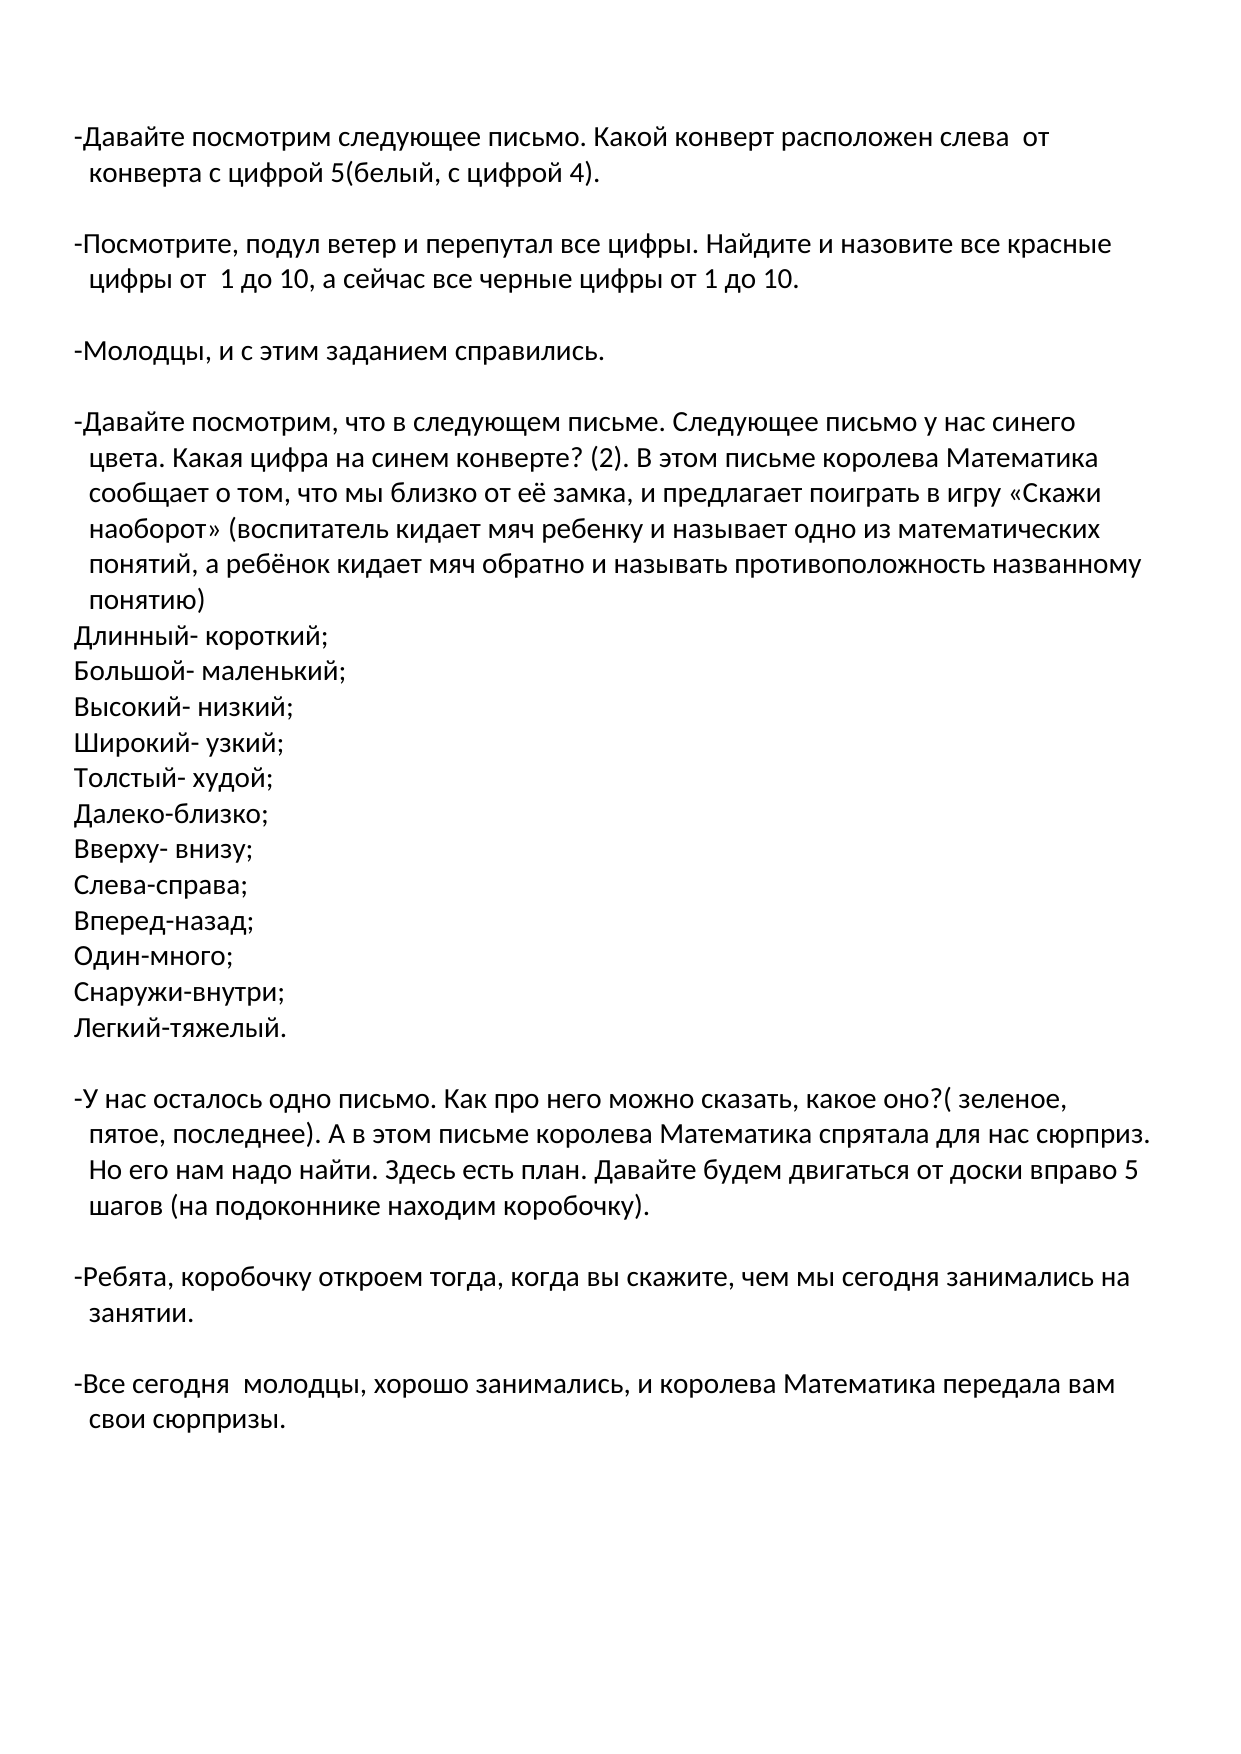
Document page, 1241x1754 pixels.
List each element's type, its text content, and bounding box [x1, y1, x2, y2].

text -Молодцы, и с этим заданием справились. [74, 332, 1152, 367]
text -Ребята, коробочку откроем тогда, когда вы скажите, чем мы сегодня занимались на занятии. [74, 1258, 1152, 1329]
text -Все сегодня молодцы, хорошо занимались, и королева Математика передала вам свои сюрпризы. [74, 1365, 1152, 1436]
text Слева-справа; [74, 866, 1152, 902]
text Легкий-тяжелый. [74, 1009, 1152, 1044]
text Вверху- внизу; [74, 831, 1152, 866]
text Толстый- худой; [74, 759, 1152, 795]
text -У нас осталось одно письмо. Как про него можно сказать, какое оно?( зеленое, пятое, последнее). А в этом письме королева Математика спрятала для нас сюрприз. Но его нам надо найти. Здесь есть план. Давайте будем двигаться от доски вправо 5 шагов (на подоконнике находим коробочку). [74, 1080, 1152, 1222]
text Вперед-назад; [74, 902, 1152, 937]
text Один-много; [74, 937, 1152, 973]
text -Давайте посмотрим, что в следующем письме. Следующее письмо у нас синего цвета. Какая цифра на синем конверте? (2). В этом письме королева Математика сообщает о том, что мы близко от её замка, и предлагает поиграть в игру «Скажи наоборот» (воспитатель кидает мяч ребенку и называет одно из математических понятий, а ребёнок кидает мяч обратно и называть противоположность названному понятию) [74, 403, 1152, 617]
text Высокий- низкий; [74, 688, 1152, 724]
text Длинный- короткий; [74, 617, 1152, 652]
text Большой- маленький; [74, 652, 1152, 688]
text -Давайте посмотрим следующее письмо. Какой конверт расположен слева от конверта с цифрой 5(белый, с цифрой 4). [74, 118, 1152, 189]
text Широкий- узкий; [74, 724, 1152, 759]
text Далеко-близко; [74, 795, 1152, 831]
text -Посмотрите, подул ветер и перепутал все цифры. Найдите и назовите все красные цифры от 1 до 10, а сейчас все черные цифры от 1 до 10. [74, 225, 1152, 296]
text Снаружи-внутри; [74, 973, 1152, 1009]
